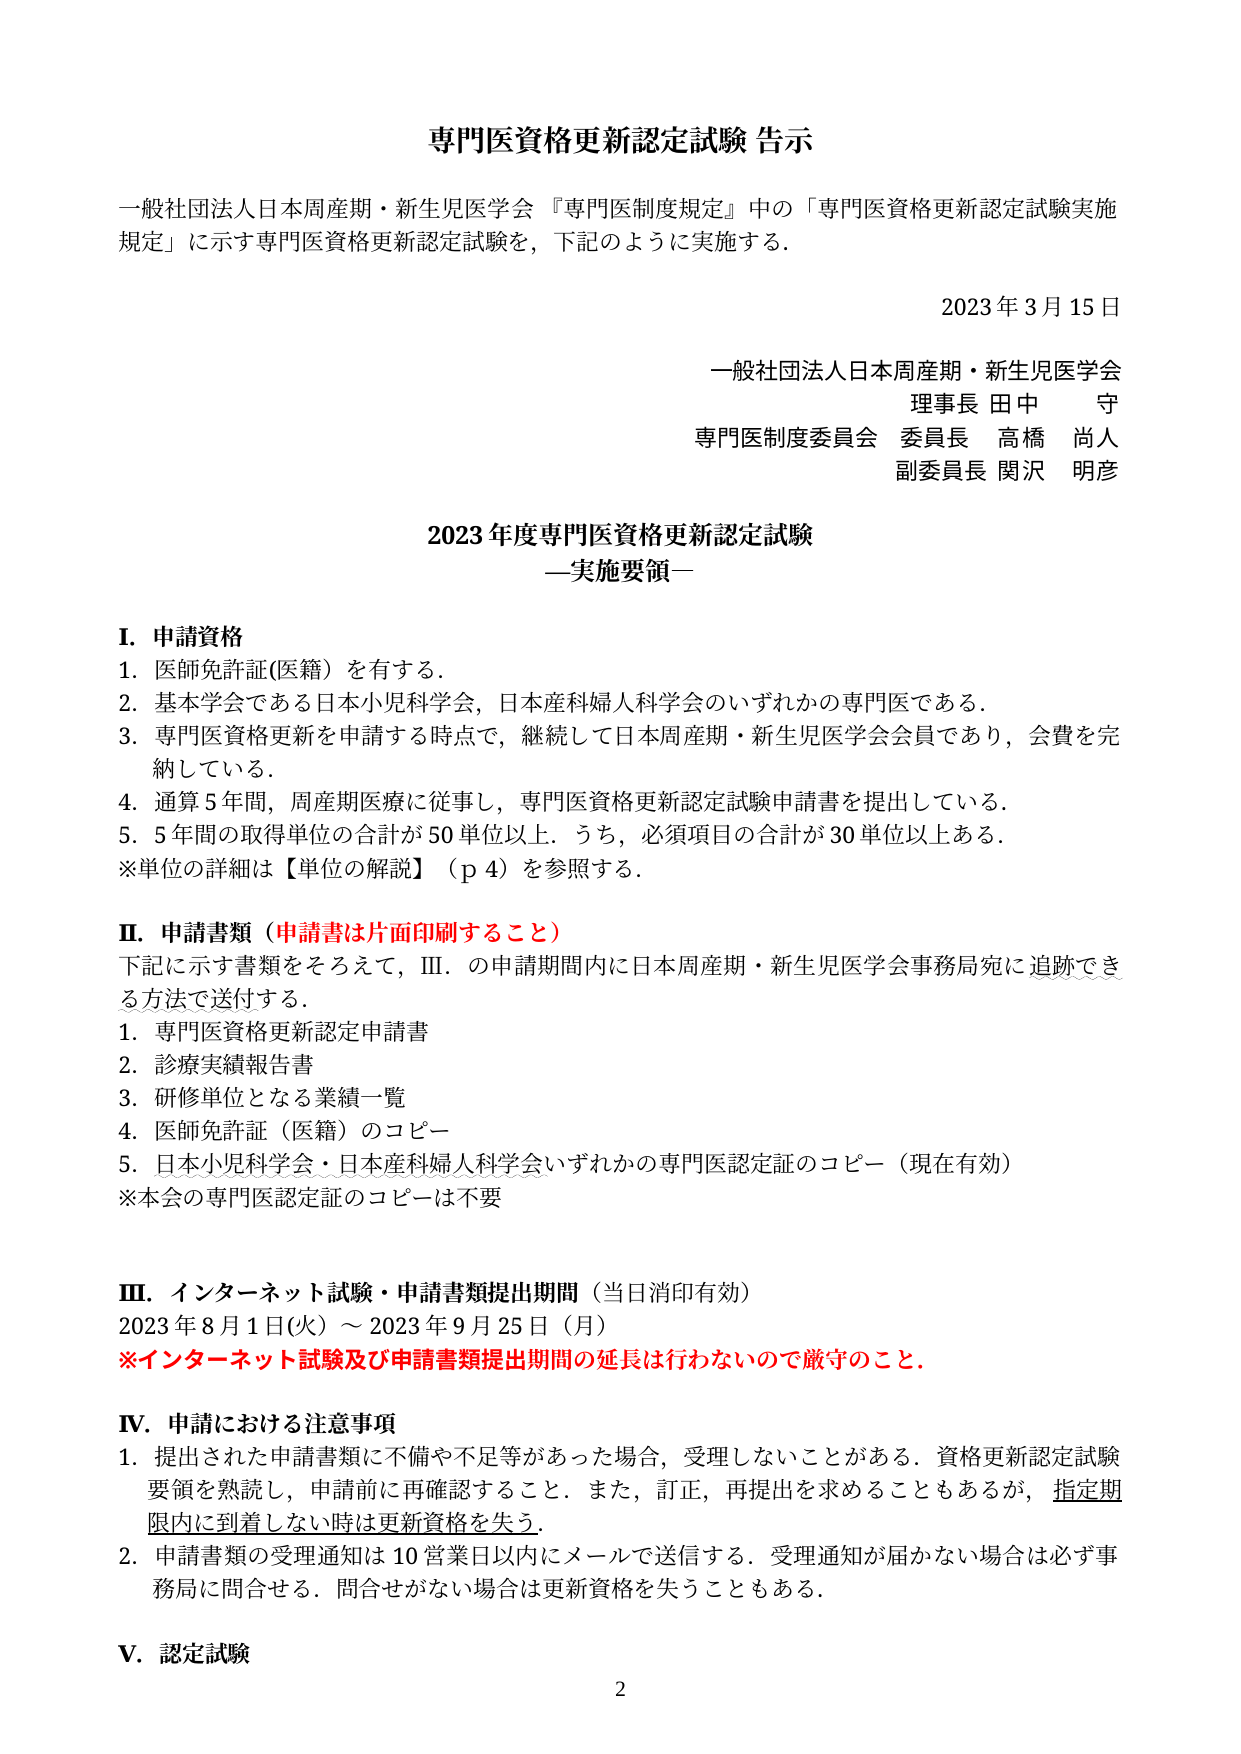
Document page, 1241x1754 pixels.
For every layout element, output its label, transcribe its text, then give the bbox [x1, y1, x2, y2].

text 副委員長 関沢 明彦 [118, 453, 1122, 486]
text Ⅲ．インターネット試験・申請書類提出期間（当日消印有効） [118, 1275, 1122, 1308]
text 3．研修単位となる業績一覧 [118, 1080, 1122, 1113]
text 下記に示す書類をそろえて，Ⅲ．の申請期間内に日本周産期・新生児医学会事務局宛に追跡できる方法で送付する． [118, 948, 1122, 1014]
text 4．通算5年間，周産期医療に従事し，専門医資格更新認定試験申請書を提出している. [118, 784, 1122, 817]
text 4．医師免許証（医籍）のコピー [118, 1113, 1122, 1146]
text 2．診療実績報告書 [118, 1047, 1122, 1080]
text ※本会の専門医認定証のコピーは不要 [118, 1179, 1122, 1213]
text 1．提出された申請書類に不備や不足等があった場合，受理しないことがある．資格更新認定試験要領を熟読し，申請前に再確認すること．また，訂正，再提出を求めることもあるが，指定期限内に到着しない時は更新資格を失う． [118, 1439, 1122, 1538]
text 2023年度専門医資格更新認定試験 [118, 516, 1122, 552]
text Ⅰ．申請資格 [118, 619, 1122, 652]
text 理事長 田中 守 [118, 386, 1122, 419]
text 1．専門医資格更新認定申請書 [118, 1014, 1122, 1047]
text Ⅱ．申請書類（申請書は片面印刷すること） [118, 915, 1122, 948]
text 専門医制度委員会 委員長 高橋 尚人 [118, 419, 1122, 453]
text 1．医師免許証(医籍）を有する． [118, 652, 1122, 685]
text 2．申請書類の受理通知は10営業日以内にメールで送信する．受理通知が届かない場合は必ず事務局に問合せる．問合せがない場合は更新資格を失うこともある. [118, 1538, 1122, 1604]
text 一般社団法人日本周産期・新生児医学会 [118, 353, 1122, 386]
text 一般社団法人日本周産期・新生児医学会 『専門医制度規定』中の「専門医資格更新認定試験実施規定」に示す専門医資格更新認定試験を，下記のように実施する. [118, 191, 1122, 257]
text 2．基本学会である日本小児科学会，日本産科婦人科学会のいずれかの専門医である． [118, 685, 1122, 718]
text Ⅴ．認定試験 [118, 1636, 1122, 1669]
text ※インターネット試験及び申請書類提出期間の延長は行わないので厳守のこと． [118, 1341, 1122, 1375]
text 2023年8月1日(火）～ 2023年9月25日（月） [118, 1308, 1122, 1341]
text ※単位の詳細は【単位の解説】（ｐ4）を参照する． [118, 851, 1122, 884]
text Ⅳ．申請における注意事項 [118, 1406, 1122, 1439]
text 3．専門医資格更新を申請する時点で，継続して日本周産期・新生児医学会会員であり，会費を完納している． [118, 718, 1122, 784]
text 2023年3月15日 [118, 288, 1122, 322]
text 5．5年間の取得単位の合計が50単位以上．うち，必須項目の合計が30単位以上ある． [118, 817, 1137, 851]
text ―実施要領― [118, 552, 1122, 588]
text 5．日本小児科学会・日本産科婦人科学会いずれかの専門医認定証のコピー（現在有効） [118, 1146, 1122, 1179]
text 専門医資格更新認定試験 告示 [118, 118, 1122, 160]
